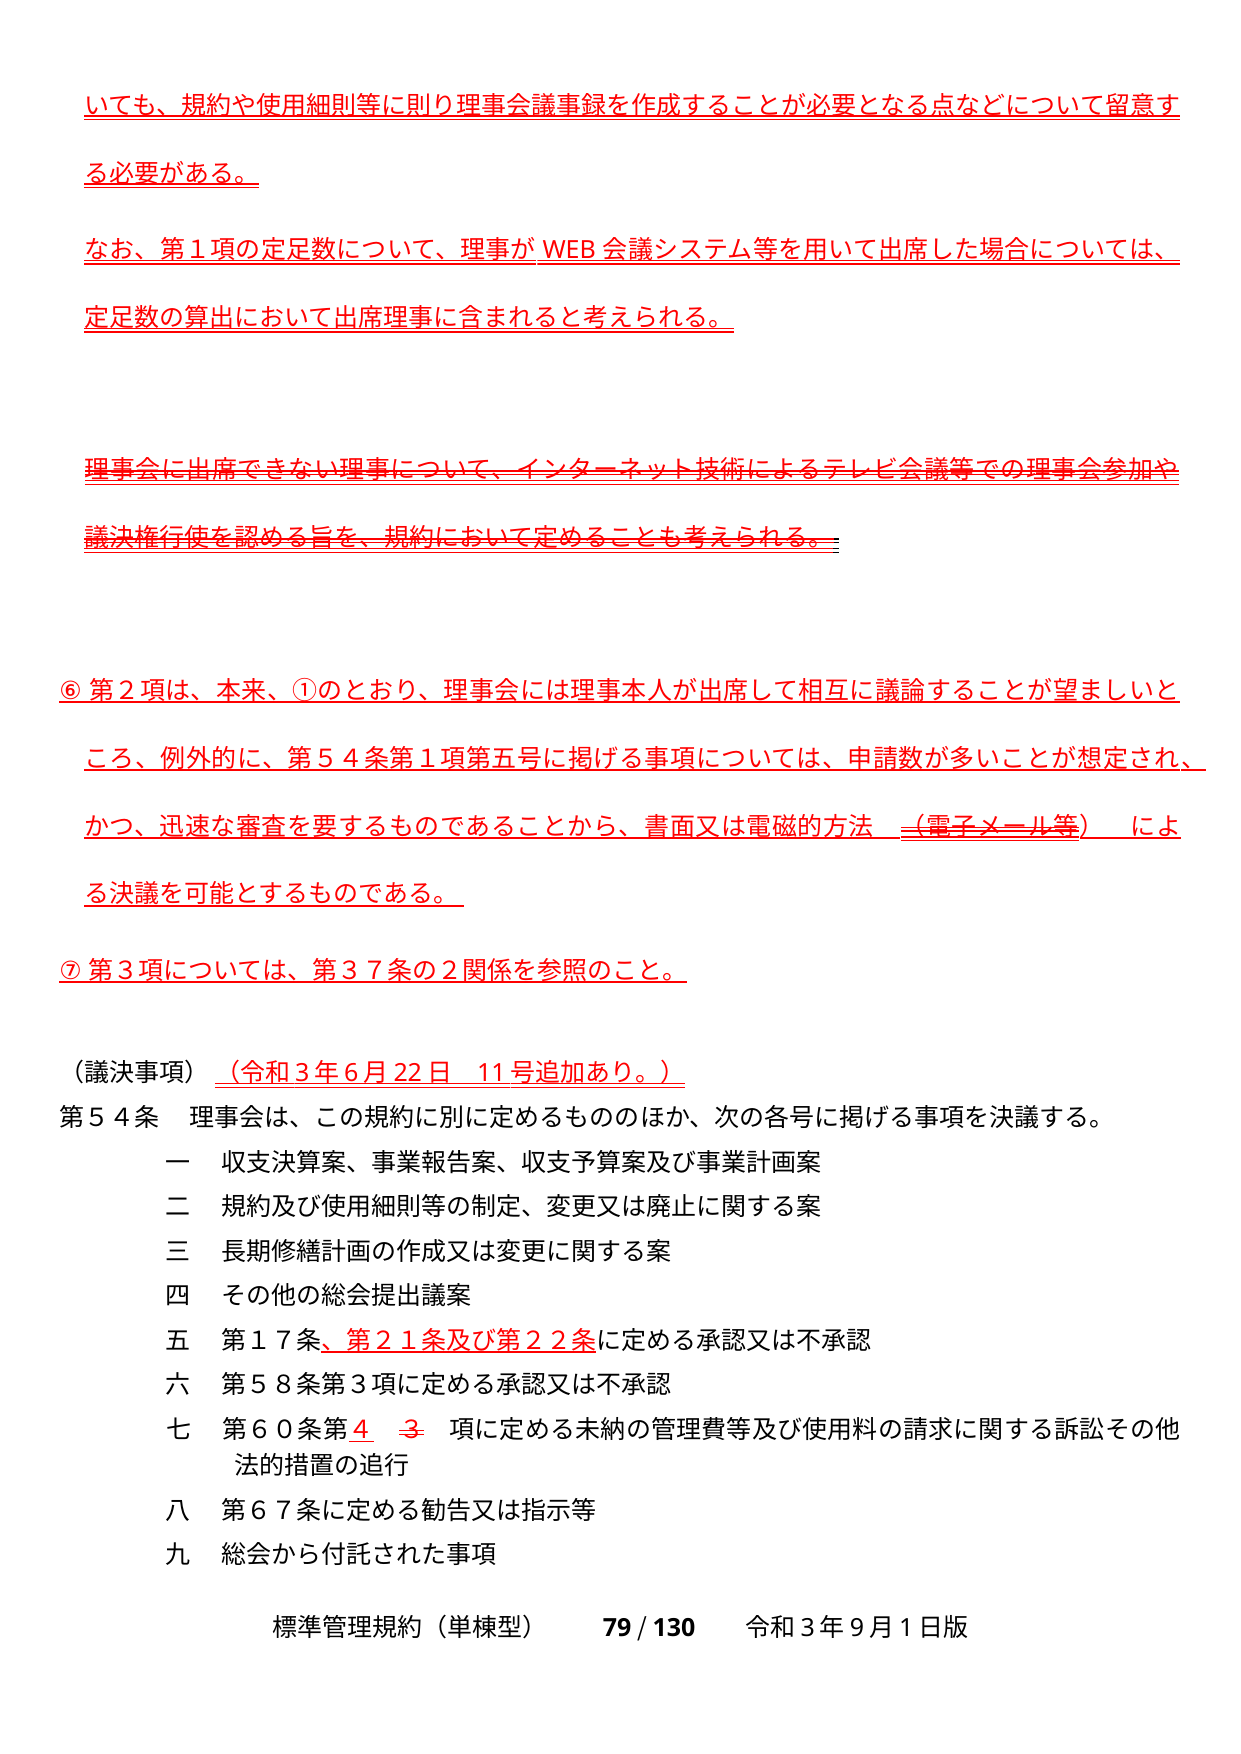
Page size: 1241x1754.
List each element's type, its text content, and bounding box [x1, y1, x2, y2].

text 五 第１７条、第２１条及び第２２条に定める承認又は不承認 [59, 1320, 1181, 1357]
text ⑥ 第２項は、本来、①のとおり、理事会には理事本人が出席して相互に議論することが望ましいところ、例外的に、第５４条第１項第五号に掲げる事項については、申請数が多いことが想定され、かつ、迅速な審査を要するものであることから、書面又は電磁的方法 （電子メール等） による決議を可能とするものである。 [59, 654, 1181, 926]
text 九 総会から付託された事項 [59, 1535, 1181, 1571]
text 三 長期修繕計画の作成又は変更に関する案 [59, 1231, 1181, 1267]
text 六 第５８条第３項に定める承認又は不承認 [59, 1365, 1181, 1401]
text 七 第６０条第４ ３ 項に定める未納の管理費等及び使用料の請求に関する訴訟その他法的措置の追行 [159, 1409, 1181, 1482]
text （議決事項） （令和3年6月22日 11号追加あり。） [59, 1053, 1181, 1089]
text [59, 69, 1181, 205]
text 一 収支決算案、事業報告案、収支予算案及び事業計画案 [59, 1142, 1181, 1178]
text 八 第６７条に定める勧告又は指示等 [59, 1490, 1181, 1527]
text 第５４条 理事会は、この規約に別に定めるもののほか、次の各号に掲げる事項を決議する。 [59, 1097, 1181, 1134]
text ⑦ 第３項については、第３７条の２関係を参照のこと。 [59, 934, 1181, 1002]
text なお、第１項の定足数について、理事がWEB 会議システム等を用いて出席した場合については、定足数の算出において出席理事に含まれると考えられる。 [59, 213, 1181, 349]
text 二 規約及び使用細則等の制定、変更又は廃止に関する案 [59, 1187, 1181, 1223]
text 理事会に出席できない理事について、インターネット技術によるテレビ会議等での理事会参加や議決権行使を認める旨を、規約において定めることも考えられる。 [59, 434, 1181, 570]
text 四 その他の総会提出議案 [59, 1276, 1181, 1312]
